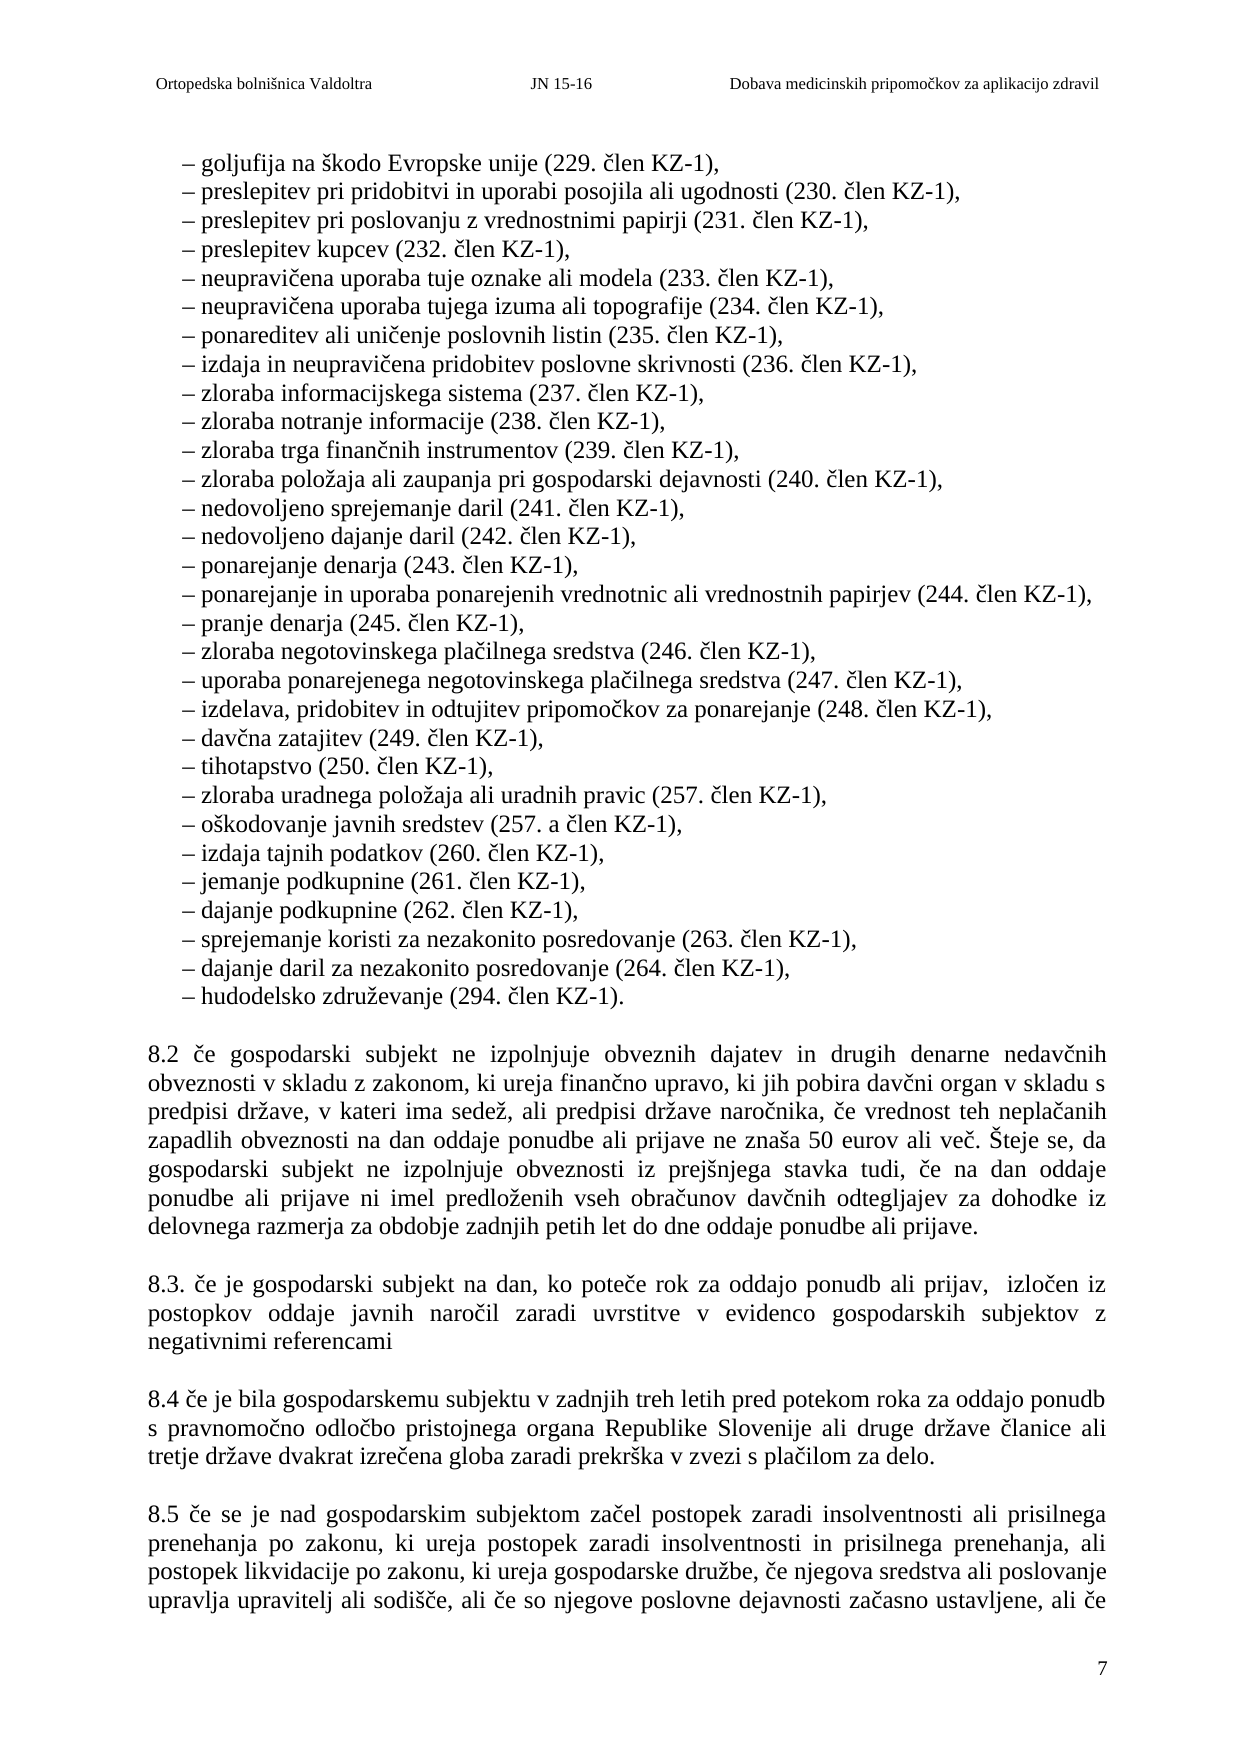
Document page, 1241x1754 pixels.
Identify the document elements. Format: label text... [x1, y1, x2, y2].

text – pranje denarja (245. člen KZ-1), [148, 608, 1107, 636]
text – dajanje daril za nezakonito posredovanje (264. člen KZ-1), [148, 953, 1107, 981]
text – tihotapstvo (250. člen KZ-1), [148, 751, 1107, 780]
text – uporaba ponarejenega negotovinskega plačilnega sredstva (247. člen KZ-1), [148, 665, 1107, 694]
text – oškodovanje javnih sredstev (257. a člen KZ-1), [148, 809, 1107, 838]
text – ponarejanje denarja (243. člen KZ-1), [148, 550, 1107, 579]
text – zloraba informacijskega sistema (237. člen KZ-1), [148, 378, 1107, 406]
text – zloraba trga finančnih instrumentov (239. člen KZ-1), [148, 435, 1107, 464]
text – preslepitev kupcev (232. člen KZ-1), [148, 234, 1107, 263]
text – jemanje podkupnine (261. člen KZ-1), [148, 866, 1107, 895]
text – neupravičena uporaba tujega izuma ali topografije (234. člen KZ-1), [148, 291, 1107, 320]
text – zloraba negotovinskega plačilnega sredstva (246. člen KZ-1), [148, 636, 1107, 665]
text – zloraba položaja ali zaupanja pri gospodarski dejavnosti (240. člen KZ-1), [148, 464, 1107, 493]
text – preslepitev pri pridobitvi in uporabi posojila ali ugodnosti (230. člen KZ-1), [148, 176, 1107, 205]
text – davčna zatajitev (249. člen KZ-1), [148, 723, 1107, 751]
text – nedovoljeno dajanje daril (242. člen KZ-1), [148, 521, 1107, 550]
text – sprejemanje koristi za nezakonito posredovanje (263. člen KZ-1), [148, 924, 1107, 953]
text – ponarejanje in uporaba ponarejenih vrednotnic ali vrednostnih papirjev (244. člen KZ-1), [148, 579, 1107, 608]
text 8.4 če je bila gospodarskemu subjektu v zadnjih treh letih pred potekom roka za oddajo ponudb s pravnomočno odločbo pristojnega organa Republike Slovenije ali druge države članice ali tretje države dvakrat izrečena globa zaradi prekrška v zvezi s plačilom za delo. [148, 1384, 1107, 1470]
text – goljufija na škodo Evropske unije (229. člen KZ-1), [148, 148, 1107, 176]
text – preslepitev pri poslovanju z vrednostnimi papirji (231. člen KZ-1), [148, 205, 1107, 234]
text – neupravičena uporaba tuje oznake ali modela (233. člen KZ-1), [148, 263, 1107, 291]
text – izdaja tajnih podatkov (260. člen KZ-1), [148, 838, 1107, 866]
text – ponareditev ali uničenje poslovnih listin (235. člen KZ-1), [148, 320, 1107, 349]
text – izdelava, pridobitev in odtujitev pripomočkov za ponarejanje (248. člen KZ-1), [148, 694, 1107, 723]
text – dajanje podkupnine (262. člen KZ-1), [148, 895, 1107, 924]
text 8.3. če je gospodarski subjekt na dan, ko poteče rok za oddajo ponudb ali prijav, izločen iz postopkov oddaje javnih naročil zaradi uvrstitve v evidenco gospodarskih subjektov z negativnimi referencami [148, 1269, 1107, 1355]
text – hudodelsko združevanje (294. člen KZ-1). [148, 981, 1107, 1010]
text 8.2 če gospodarski subjekt ne izpolnjuje obveznih dajatev in drugih denarne nedavčnih obveznosti v skladu z zakonom, ki ureja finančno upravo, ki jih pobira davčni organ v skladu s predpisi države, v kateri ima sedež, ali predpisi države naročnika, če vrednost teh neplačanih zapadlih obveznosti na dan oddaje ponudbe ali prijave ne znaša 50 eurov ali več. Šteje se, da gospodarski subjekt ne izpolnjuje obveznosti iz prejšnjega stavka tudi, če na dan oddaje ponudbe ali prijave ni imel predloženih vseh obračunov davčnih odtegljajev za dohodke iz delovnega razmerja za obdobje zadnjih petih let do dne oddaje ponudbe ali prijave. [148, 1039, 1107, 1240]
text – zloraba uradnega položaja ali uradnih pravic (257. člen KZ-1), [148, 780, 1107, 809]
text – izdaja in neupravičena pridobitev poslovne skrivnosti (236. člen KZ-1), [148, 349, 1107, 378]
text – nedovoljeno sprejemanje daril (241. člen KZ-1), [148, 493, 1107, 521]
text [148, 1499, 1107, 1614]
text – zloraba notranje informacije (238. člen KZ-1), [148, 406, 1107, 435]
